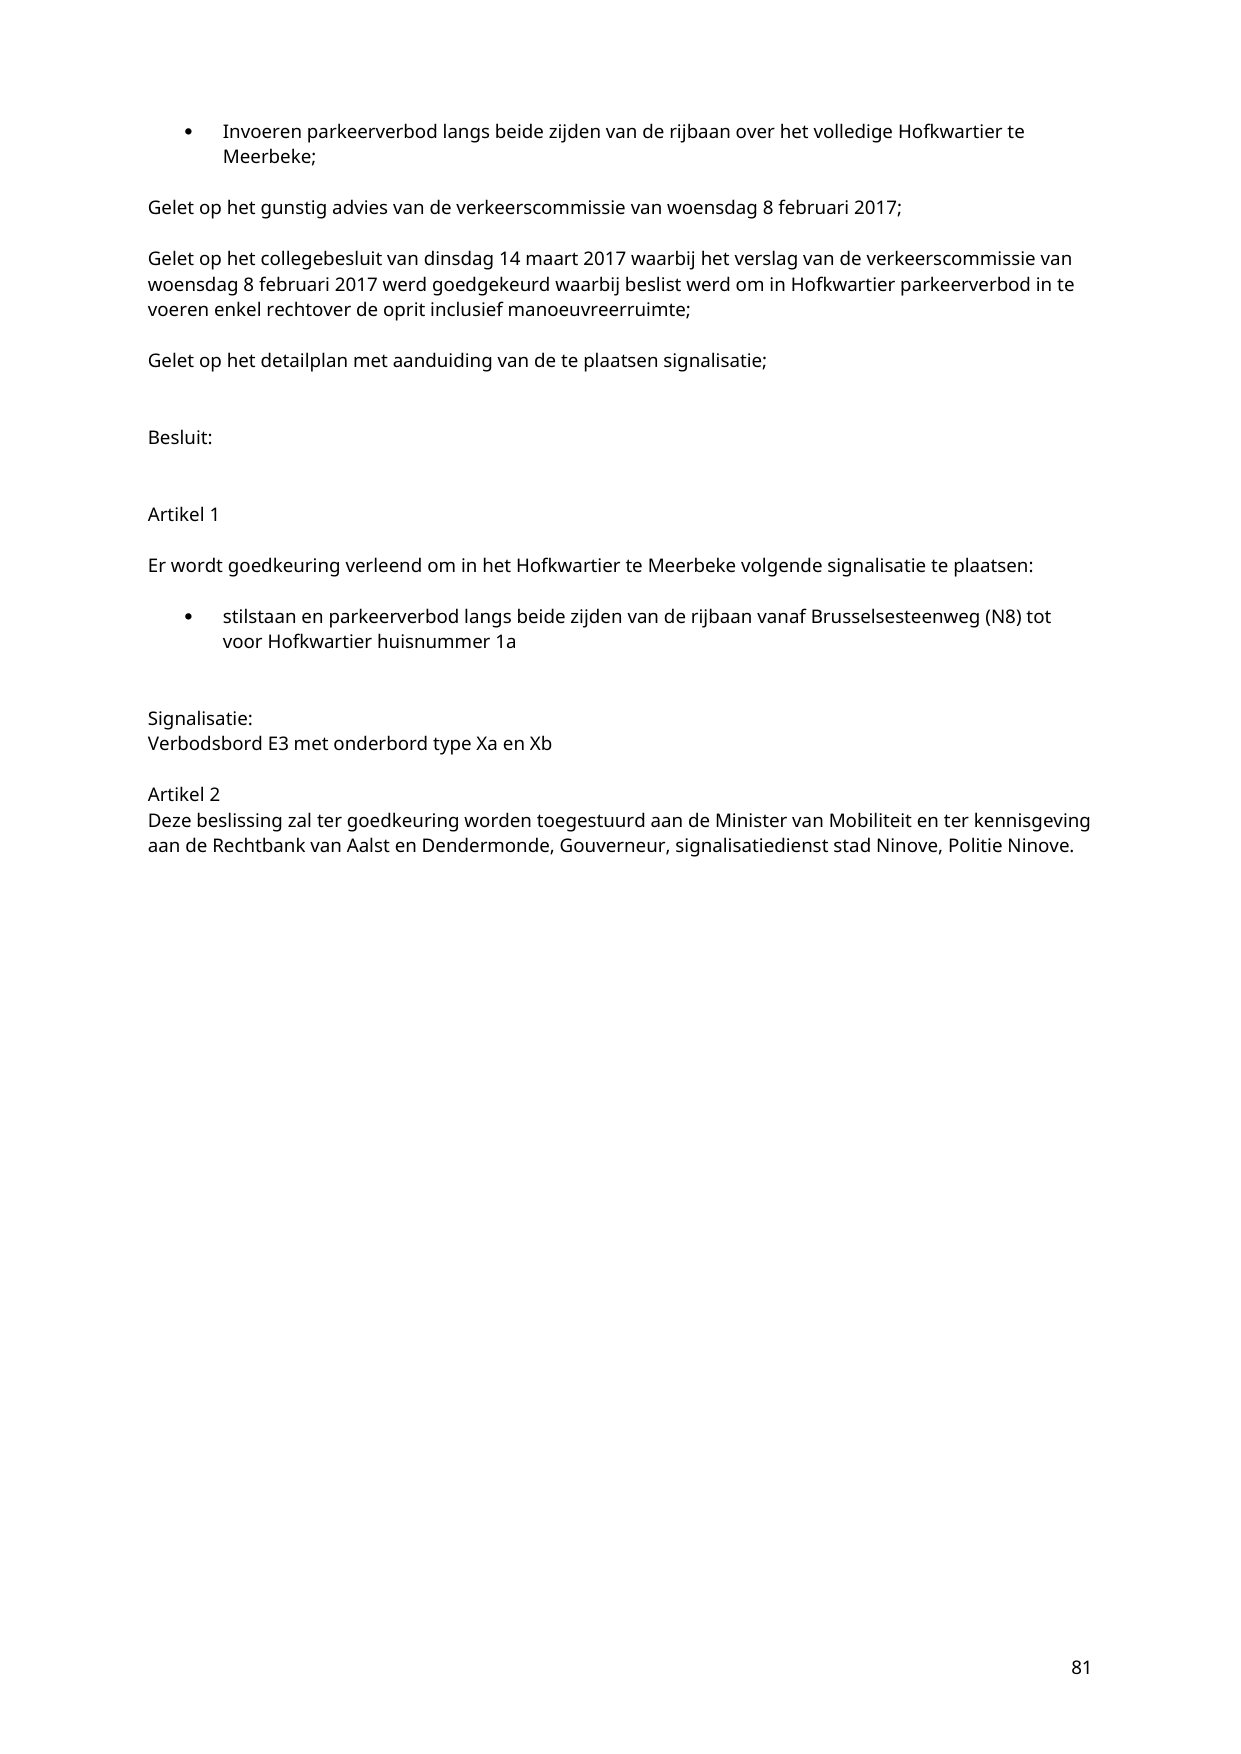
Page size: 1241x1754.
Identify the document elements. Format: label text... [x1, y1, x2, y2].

text Besluit: [148, 424, 1092, 450]
text Gelet op het collegebesluit van dinsdag 14 maart 2017 waarbij het verslag van de verkeerscommissie van woensdag 8 februari 2017 werd goedgekeurd waarbij beslist werd om in Hofkwartier parkeerverbod in te voeren enkel rechtover de oprit inclusief manoeuvreerruimte; [148, 246, 1092, 322]
text Deze beslissing zal ter goedkeuring worden toegestuurd aan de Minister van Mobiliteit en ter kennisgeving aan de Rechtbank van Aalst en Dendermonde, Gouverneur, signalisatiedienst stad Ninove, Politie Ninove. [148, 807, 1092, 858]
text Gelet op het gunstig advies van de verkeerscommissie van woensdag 8 februari 2017; [148, 195, 1092, 220]
text Gelet op het detailplan met aanduiding van de te plaatsen signalisatie; [148, 348, 1092, 373]
text Er wordt goedkeuring verleend om in het Hofkwartier te Meerbeke volgende signalisatie te plaatsen: [148, 552, 1092, 577]
text Artikel 2 [148, 782, 1092, 807]
text Signalisatie: [148, 705, 1092, 731]
list Invoeren parkeerverbod langs beide zijden van de rijbaan over het volledige Hofkwartier te Meerbeke; [185, 118, 1092, 169]
list stilstaan en parkeerverbod langs beide zijden van de rijbaan vanaf Brusselsesteenweg (N8) tot voor Hofkwartier huisnummer 1a [185, 603, 1092, 654]
text Verbodsbord E3 met onderbord type Xa en Xb [148, 731, 1092, 756]
text Artikel 1 [148, 501, 1092, 526]
